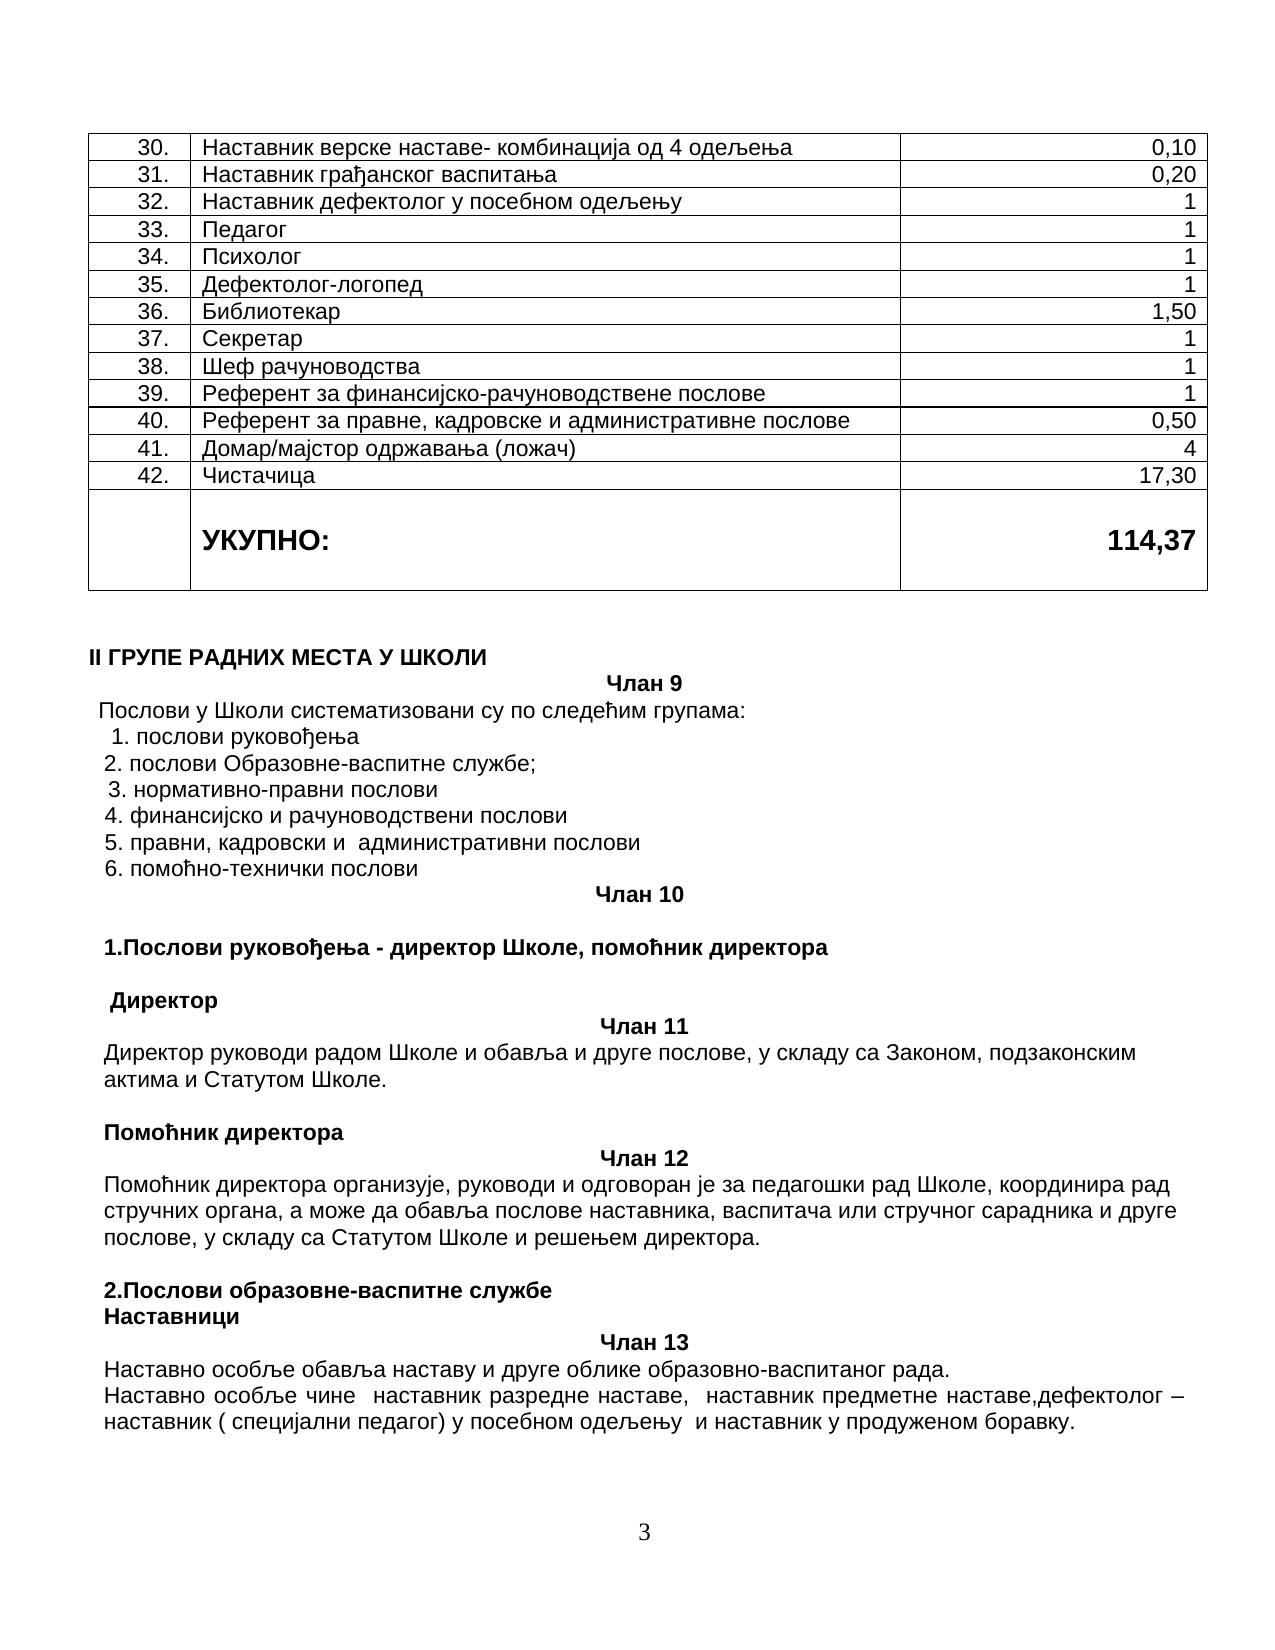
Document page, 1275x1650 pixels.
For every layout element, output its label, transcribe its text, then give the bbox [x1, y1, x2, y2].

table_cell Наставник верске наставе- комбинација од 4 одељења [191, 134, 900, 160]
table_cell 0,10 [901, 134, 1207, 160]
table_cell Психолог [191, 243, 900, 269]
text 3. нормативно-правни послови [89, 776, 1191, 802]
table_cell Наставник дефектолог у посебном одељењу [191, 188, 900, 215]
table_cell 1 [901, 353, 1207, 379]
table_cell Шеф рачуноводства [191, 353, 900, 379]
table_cell [89, 271, 190, 297]
text 6. помоћно-технички послови [98, 855, 1191, 881]
text Директор [104, 987, 1185, 1013]
table_cell [89, 298, 190, 324]
text Наставно особље обавља наставу и друге облике образовно-васпитаног рада. [104, 1356, 1185, 1382]
table_cell 114,37 [901, 490, 1207, 590]
table_cell 1 [901, 380, 1207, 406]
table_cell [89, 134, 190, 160]
table_cell [89, 243, 190, 269]
text Помоћник директора [104, 1118, 1185, 1145]
text Послови у Школи систематизовани су по следећим групама: [98, 697, 1191, 723]
table_cell 0,20 [901, 161, 1207, 187]
table_cell 1 [901, 216, 1207, 242]
table_cell [89, 325, 190, 352]
text II ГРУПЕ РАДНИХ МЕСТА У ШКОЛИ [89, 644, 1191, 670]
table_cell [89, 353, 190, 379]
table_cell [89, 216, 190, 242]
table_cell 1 [901, 325, 1207, 352]
text 5. правни, кадровски и административни послови [98, 828, 1191, 855]
text 2. послови Образовне-васпитне службе; [104, 749, 1185, 776]
table_cell 4 [901, 435, 1207, 461]
table_cell [89, 408, 190, 434]
text Помоћник директора организује, руководи и одговоран је за педагошки рад Школе, координира рад стручних органа, а може да обавља послове наставника, васпитача или стручног сарадника и друге послове, у складу са Статутом Школе и решењем директора. [104, 1171, 1185, 1250]
table_cell 1 [901, 243, 1207, 269]
table_cell 1 [901, 271, 1207, 297]
table_cell УКУПНО: [191, 490, 900, 590]
table_cell Дефектолог-логопед [191, 271, 900, 297]
text 2.Послови образовне-васпитне службе [104, 1277, 1185, 1303]
table_cell Домар/мајстор одржавања (ложач) [191, 435, 900, 461]
table_cell Референт за финансијско-рачуноводствене послове [191, 380, 900, 406]
table_cell 0,50 [901, 408, 1207, 434]
text 1. послови руковођења [98, 723, 1191, 749]
text Члан 12 [104, 1145, 1185, 1171]
table_cell [89, 490, 190, 590]
table_cell Библиотекар [191, 298, 900, 324]
table_cell Секретар [191, 325, 900, 352]
table_cell 1,50 [901, 298, 1207, 324]
text Члан 10 [89, 881, 1191, 908]
table_cell [89, 462, 190, 489]
text Наставници [104, 1303, 1185, 1329]
table_cell [89, 380, 190, 406]
table_cell 1 [901, 188, 1207, 215]
text Директор руководи радом Школе и обавља и друге послове, у складу са Законом, подзаконским актима и Статутом Школе. [104, 1039, 1185, 1092]
table_cell [89, 188, 190, 215]
text Члан 11 [104, 1013, 1185, 1039]
table_cell 17,30 [901, 462, 1207, 489]
table_cell Наставник грађанског васпитања [191, 161, 900, 187]
text 4. финансијско и рачуноводствени послови [98, 802, 1191, 828]
table_cell Референт за правне, кадровске и административне послове [191, 408, 900, 434]
table_cell [89, 435, 190, 461]
text Члан 13 [104, 1329, 1185, 1356]
text Наставно особље чине наставник разредне наставе, наставник предметне наставе,дефектолог –наставник ( специјални педагог) у посебном одељењу и наставник у продуженом боравку. [104, 1382, 1185, 1435]
table_cell Чистачица [191, 462, 900, 489]
table_cell Педагог [191, 216, 900, 242]
table_cell [89, 161, 190, 187]
text Члан 9 [98, 670, 1191, 697]
text 1.Послови руковођења - директор Школе, помоћник директора [104, 934, 1185, 960]
